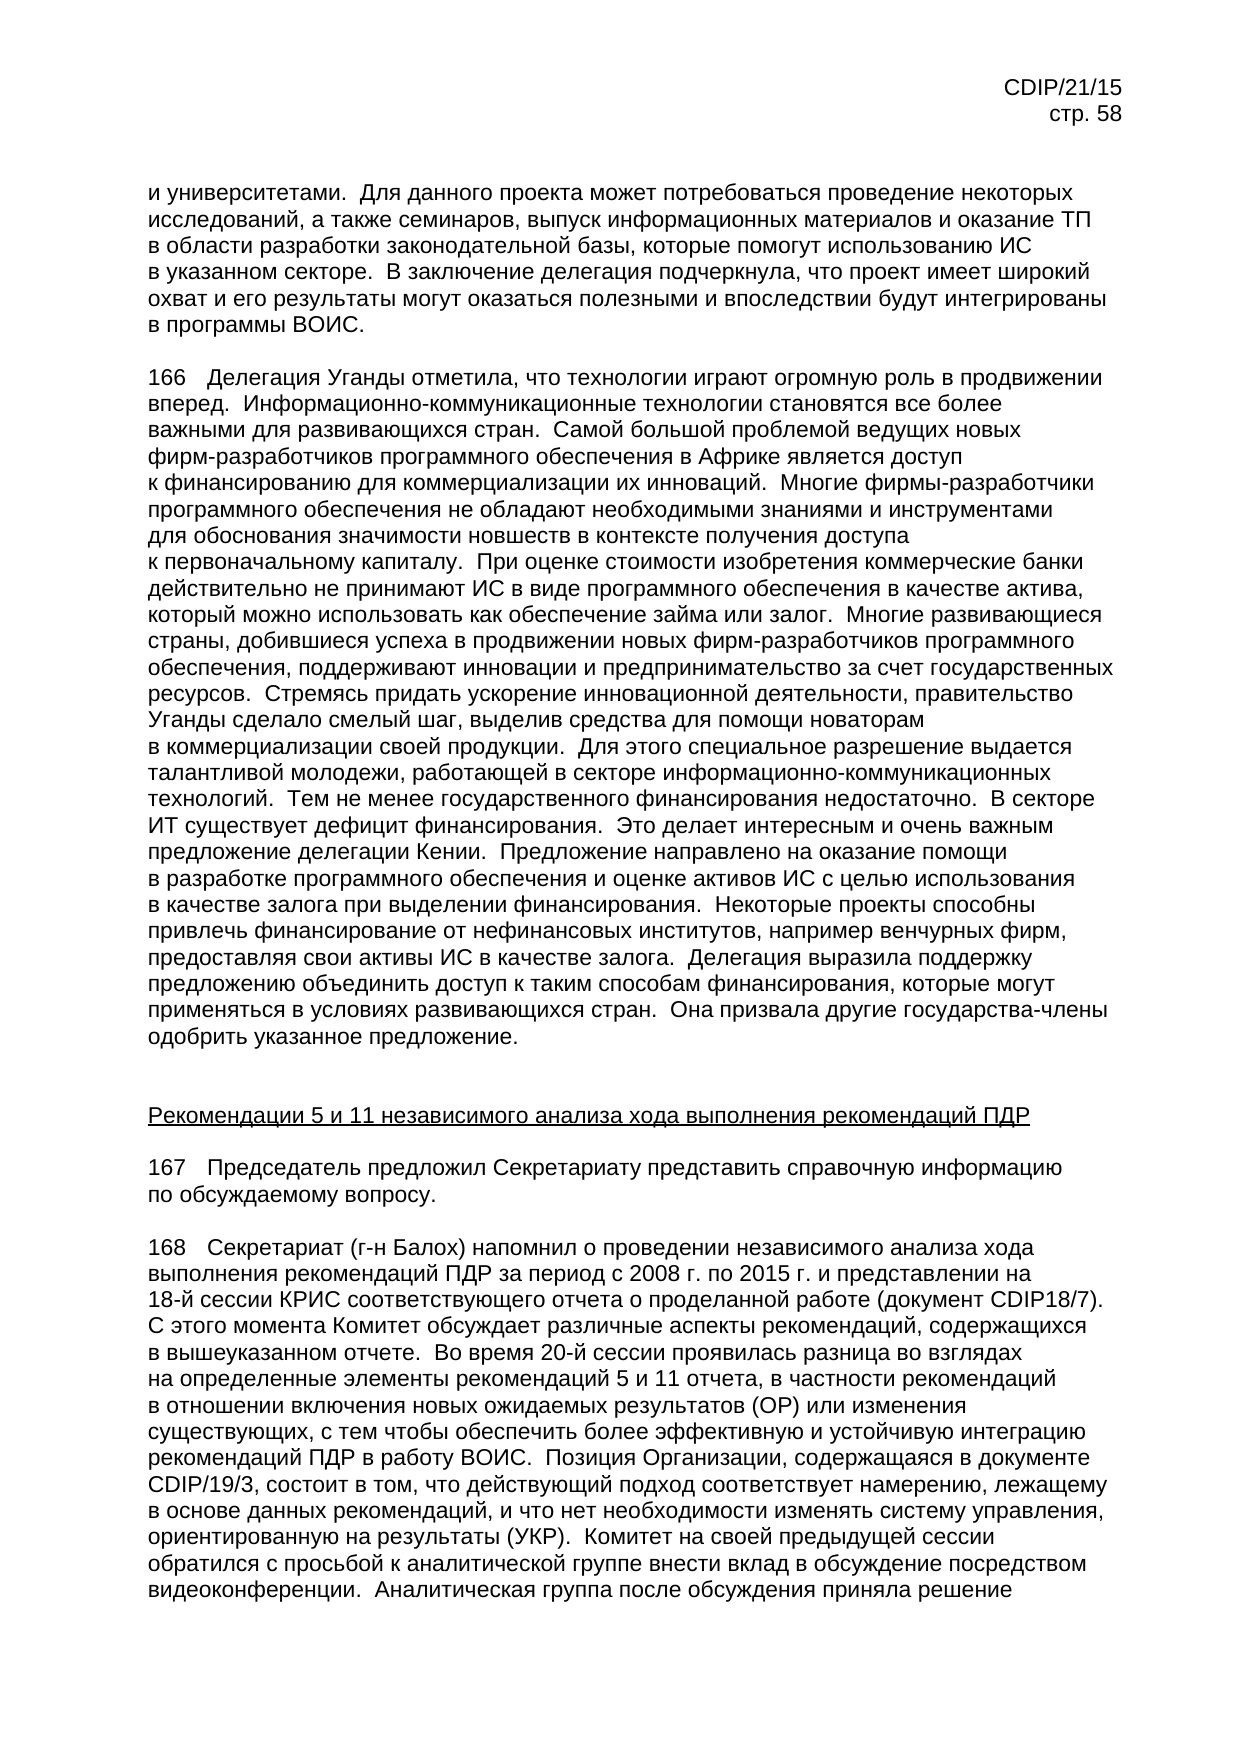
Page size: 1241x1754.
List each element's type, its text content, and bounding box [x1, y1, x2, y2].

text Делегация Уганды отметила, что технологии играют огромную роль в продвижении вперед. Информационно-коммуникационные технологии становятся все более важными для развивающихся стран. Самой большой проблемой ведущих новых фирм-разработчиков программного обеспечения в Африке является доступ к финансированию для коммерциализации их инноваций. Многие фирмы-разработчики программного обеспечения не обладают необходимыми знаниями и инструментами для обоснования значимости новшеств в контексте получения доступа к первоначальному капиталу. При оценке стоимости изобретения коммерческие банки действительно не принимают ИС в виде программного обеспечения в качестве актива, который можно использовать как обеспечение займа или залог. Многие развивающиеся страны, добившиеся успеха в продвижении новых фирм-разработчиков программного обеспечения, поддерживают инновации и предпринимательство за счет государственных ресурсов. Стремясь придать ускорение инновационной деятельности, правительство Уганды сделало смелый шаг, выделив средства для помощи новаторам в коммерциализации своей продукции. Для этого специальное разрешение выдается талантливой молодежи, работающей в секторе информационно-коммуникационных технологий. Тем не менее государственного финансирования недостаточно. В секторе ИТ существует дефицит финансирования. Это делает интересным и очень важным предложение делегации Кении. Предложение направлено на оказание помощи в разработке программного обеспечения и оценке активов ИС с целью использования в качестве залога при выделении финансирования. Некоторые проекты способны привлечь финансирование от нефинансовых институтов, например венчурных фирм, предоставляя свои активы ИС в качестве залога. Делегация выразила поддержку предложению объединить доступ к таким способам финансирования, которые могут применяться в условиях развивающихся стран. Она призвала другие государства-члены одобрить указанное предложение. [148, 364, 1122, 1049]
text Председатель предложил Секретариату представить справочную информацию по обсуждаемому вопросу. [148, 1154, 1122, 1207]
text Рекомендации 5 и 11 независимого анализа хода выполнения рекомендаций ПДР [148, 1102, 1122, 1128]
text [148, 1233, 1122, 1602]
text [148, 179, 1122, 337]
